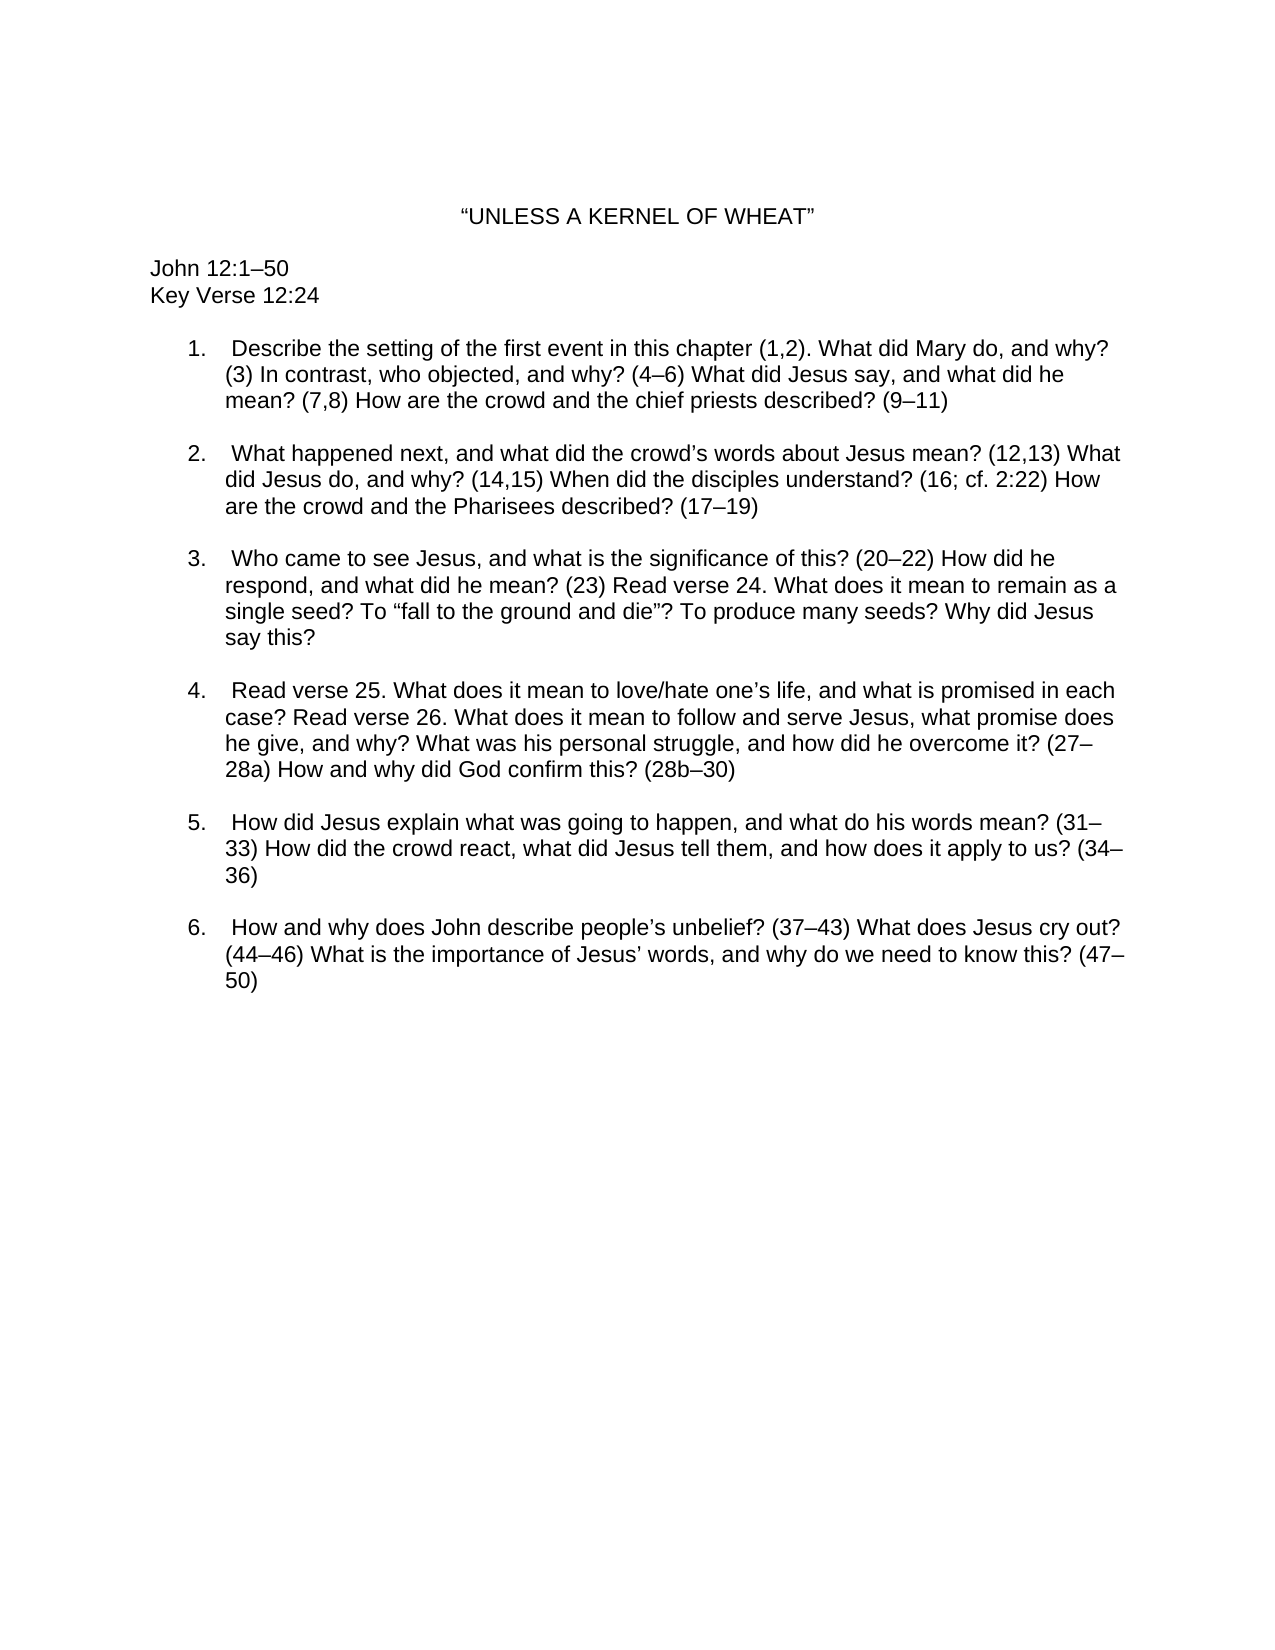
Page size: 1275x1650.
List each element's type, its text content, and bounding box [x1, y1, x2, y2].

text John 12:1–50 [150, 255, 1125, 282]
list Who came to see Jesus, and what is the significance of this? (20–22) How did he respond, and what did he mean? (23) Read verse 24. What does it mean to remain as a single seed? To “fall to the ground and die”? To produce many seeds? Why did Jesus say this? [187, 545, 1125, 651]
list Read verse 25. What does it mean to love/hate one’s life, and what is promised in each case? Read verse 26. What does it mean to follow and serve Jesus, what promise does he give, and why? What was his personal struggle, and how did he overcome it? (27–28a) How and why did God confirm this? (28b–30) [187, 677, 1125, 782]
text Key Verse 12:24 [150, 282, 1125, 308]
list What happened next, and what did the crowd’s words about Jesus mean? (12,13) What did Jesus do, and why? (14,15) When did the disciples understand? (16; cf. 2:22) How are the crowd and the Pharisees described? (17–19) [187, 440, 1125, 519]
list How did Jesus explain what was going to happen, and what do his words mean? (31–33) How did the crowd react, what did Jesus tell them, and how does it apply to us? (34–36) [187, 809, 1125, 888]
text “UNLESS A KERNEL OF WHEAT” [150, 203, 1125, 229]
list Describe the setting of the first event in this chapter (1,2). What did Mary do, and why? (3) In contrast, who objected, and why? (4–6) What did Jesus say, and what did he mean? (7,8) How are the crowd and the chief priests described? (9–11) [187, 334, 1125, 413]
list How and why does John describe people’s unbelief? (37–43) What does Jesus cry out? (44–46) What is the importance of Jesus’ words, and why do we need to know this? (47–50) [187, 914, 1125, 993]
